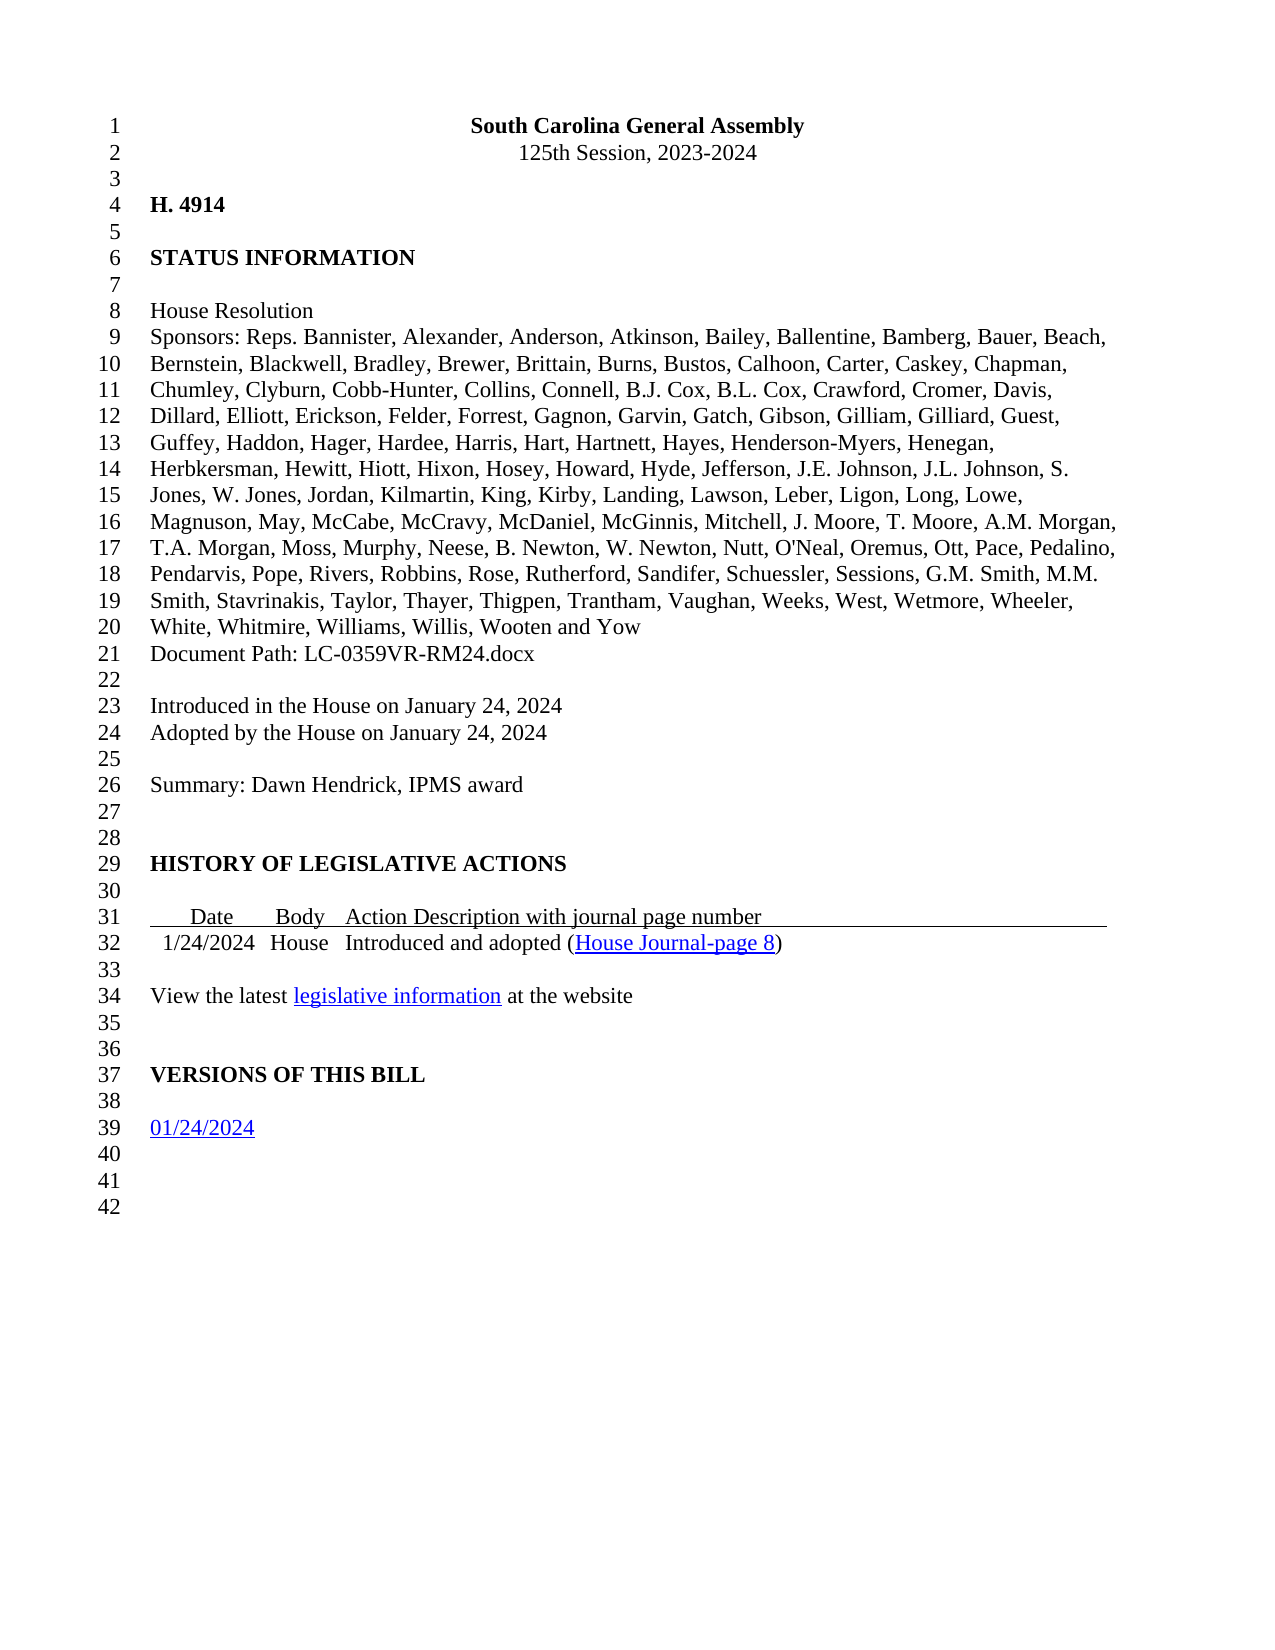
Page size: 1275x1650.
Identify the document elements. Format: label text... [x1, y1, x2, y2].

text Date Body Action Description with journal page number [150, 903, 1125, 929]
text VERSIONS OF THIS BILL [150, 1061, 1125, 1088]
text Adopted by the House on January 24, 2024 [150, 719, 1125, 745]
text HISTORY OF LEGISLATIVE ACTIONS [150, 850, 1125, 877]
text H. 4914 [150, 192, 1125, 218]
text 125th Session, 2023-2024 [150, 139, 1125, 165]
text STATUS INFORMATION [150, 244, 1125, 271]
text View the latest legislative information at the website [150, 982, 1125, 1008]
text House Resolution [150, 297, 1125, 323]
text Summary: Dawn Hendrick, IPMS award [150, 771, 1125, 798]
text Document Path: LC-0359VR-RM24.docx [150, 639, 1125, 666]
text Sponsors: Reps. Bannister, Alexander, Anderson, Atkinson, Bailey, Ballentine, Bamberg, Bauer, Beach, Bernstein, Blackwell, Bradley, Brewer, Brittain, Burns, Bustos, Calhoon, Carter, Caskey, Chapman, Chumley, Clyburn, Cobb-Hunter, Collins, Connell, B.J. Cox, B.L. Cox, Crawford, Cromer, Davis, Dillard, Elliott, Erickson, Felder, Forrest, Gagnon, Garvin, Gatch, Gibson, Gilliam, Gilliard, Guest, Guffey, Haddon, Hager, Hardee, Harris, Hart, Hartnett, Hayes, Henderson-Myers, Henegan, Herbkersman, Hewitt, Hiott, Hixon, Hosey, Howard, Hyde, Jefferson, J.E. Johnson, J.L. Johnson, S. Jones, W. Jones, Jordan, Kilmartin, King, Kirby, Landing, Lawson, Leber, Ligon, Long, Lowe, Magnuson, May, McCabe, McCravy, McDaniel, McGinnis, Mitchell, J. Moore, T. Moore, A.M. Morgan, T.A. Morgan, Moss, Murphy, Neese, B. Newton, W. Newton, Nutt, O'Neal, Oremus, Ott, Pace, Pedalino, Pendarvis, Pope, Rivers, Robbins, Rose, Rutherford, Sandifer, Schuessler, Sessions, G.M. Smith, M.M. Smith, Stavrinakis, Taylor, Thayer, Thigpen, Trantham, Vaughan, Weeks, West, Wetmore, Wheeler, White, Whitmire, Williams, Willis, Wooten and Yow [150, 323, 1125, 639]
text 1/24/2024 House Introduced and adopted (House Journal-page 8) [150, 929, 1125, 956]
text 01/24/2024 [150, 1114, 1125, 1140]
text South Carolina General Assembly [150, 112, 1125, 139]
text Introduced in the House on January 24, 2024 [150, 692, 1125, 719]
